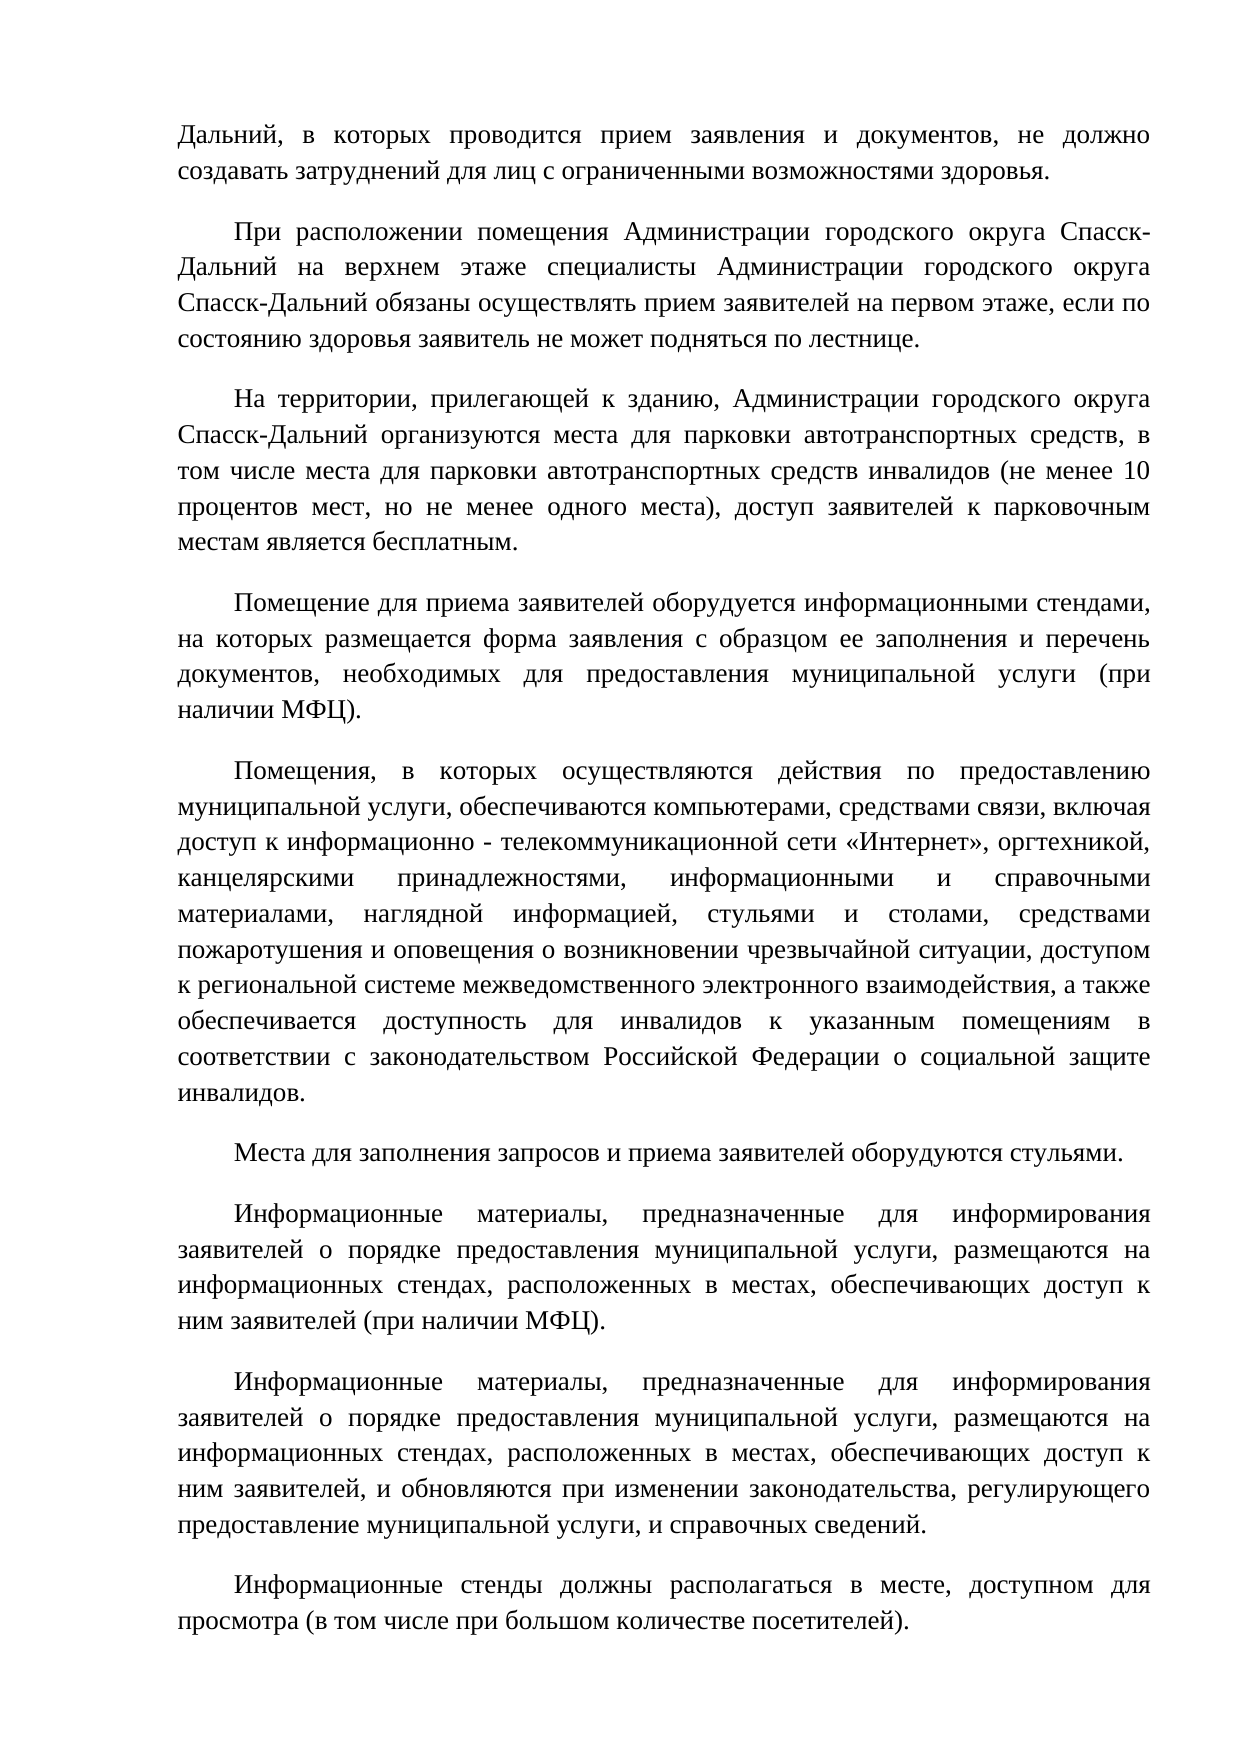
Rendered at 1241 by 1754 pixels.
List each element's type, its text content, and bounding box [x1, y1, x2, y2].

text Информационные материалы, предназначенные для информирования заявителей о порядке предоставления муниципальной услуги, размещаются на информационных стендах, расположенных в местах, обеспечивающих доступ к ним заявителей, и обновляются при изменении законодательства, регулирующего предоставление муниципальной услуги, и справочных сведений. [177, 1365, 1152, 1539]
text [177, 118, 1152, 185]
text Места для заполнения запросов и приема заявителей оборудуются стульями. [177, 1136, 1152, 1167]
text Информационные материалы, предназначенные для информирования заявителей о порядке предоставления муниципальной услуги, размещаются на информационных стендах, расположенных в местах, обеспечивающих доступ к ним заявителей (при наличии МФЦ). [177, 1197, 1152, 1335]
text Информационные стенды должны располагаться в месте, доступном для просмотра (в том числе при большом количестве посетителей). [177, 1569, 1152, 1636]
text При расположении помещения Администрации городского округа Спасск-Дальний на верхнем этаже специалисты Администрации городского округа Спасск-Дальний обязаны осуществлять прием заявителей на первом этаже, если по состоянию здоровья заявитель не может подняться по лестнице. [177, 214, 1152, 353]
text Помещения, в которых осуществляются действия по предоставлению муниципальной услуги, обеспечиваются компьютерами, средствами связи, включая доступ к информационно - телекоммуникационной сети «Интернет», оргтехникой, канцелярскими принадлежностями, информационными и справочными материалами, наглядной информацией, стульями и столами, средствами пожаротушения и оповещения о возникновении чрезвычайной ситуации, доступом к региональной системе межведомственного электронного взаимодействия, а также обеспечивается доступность для инвалидов к указанным помещениям в соответствии с законодательством Российской Федерации о социальной защите инвалидов. [177, 754, 1152, 1107]
text На территории, прилегающей к зданию, Администрации городского округа Спасск-Дальний организуются места для парковки автотранспортных средств, в том числе места для парковки автотранспортных средств инвалидов (не менее 10 процентов мест, но не менее одного места), доступ заявителей к парковочным местам является бесплатным. [177, 382, 1152, 557]
text Помещение для приема заявителей оборудуется информационными стендами, на которых размещается форма заявления с образцом ее заполнения и перечень документов, необходимых для предоставления муниципальной услуги (при наличии МФЦ). [177, 586, 1152, 724]
